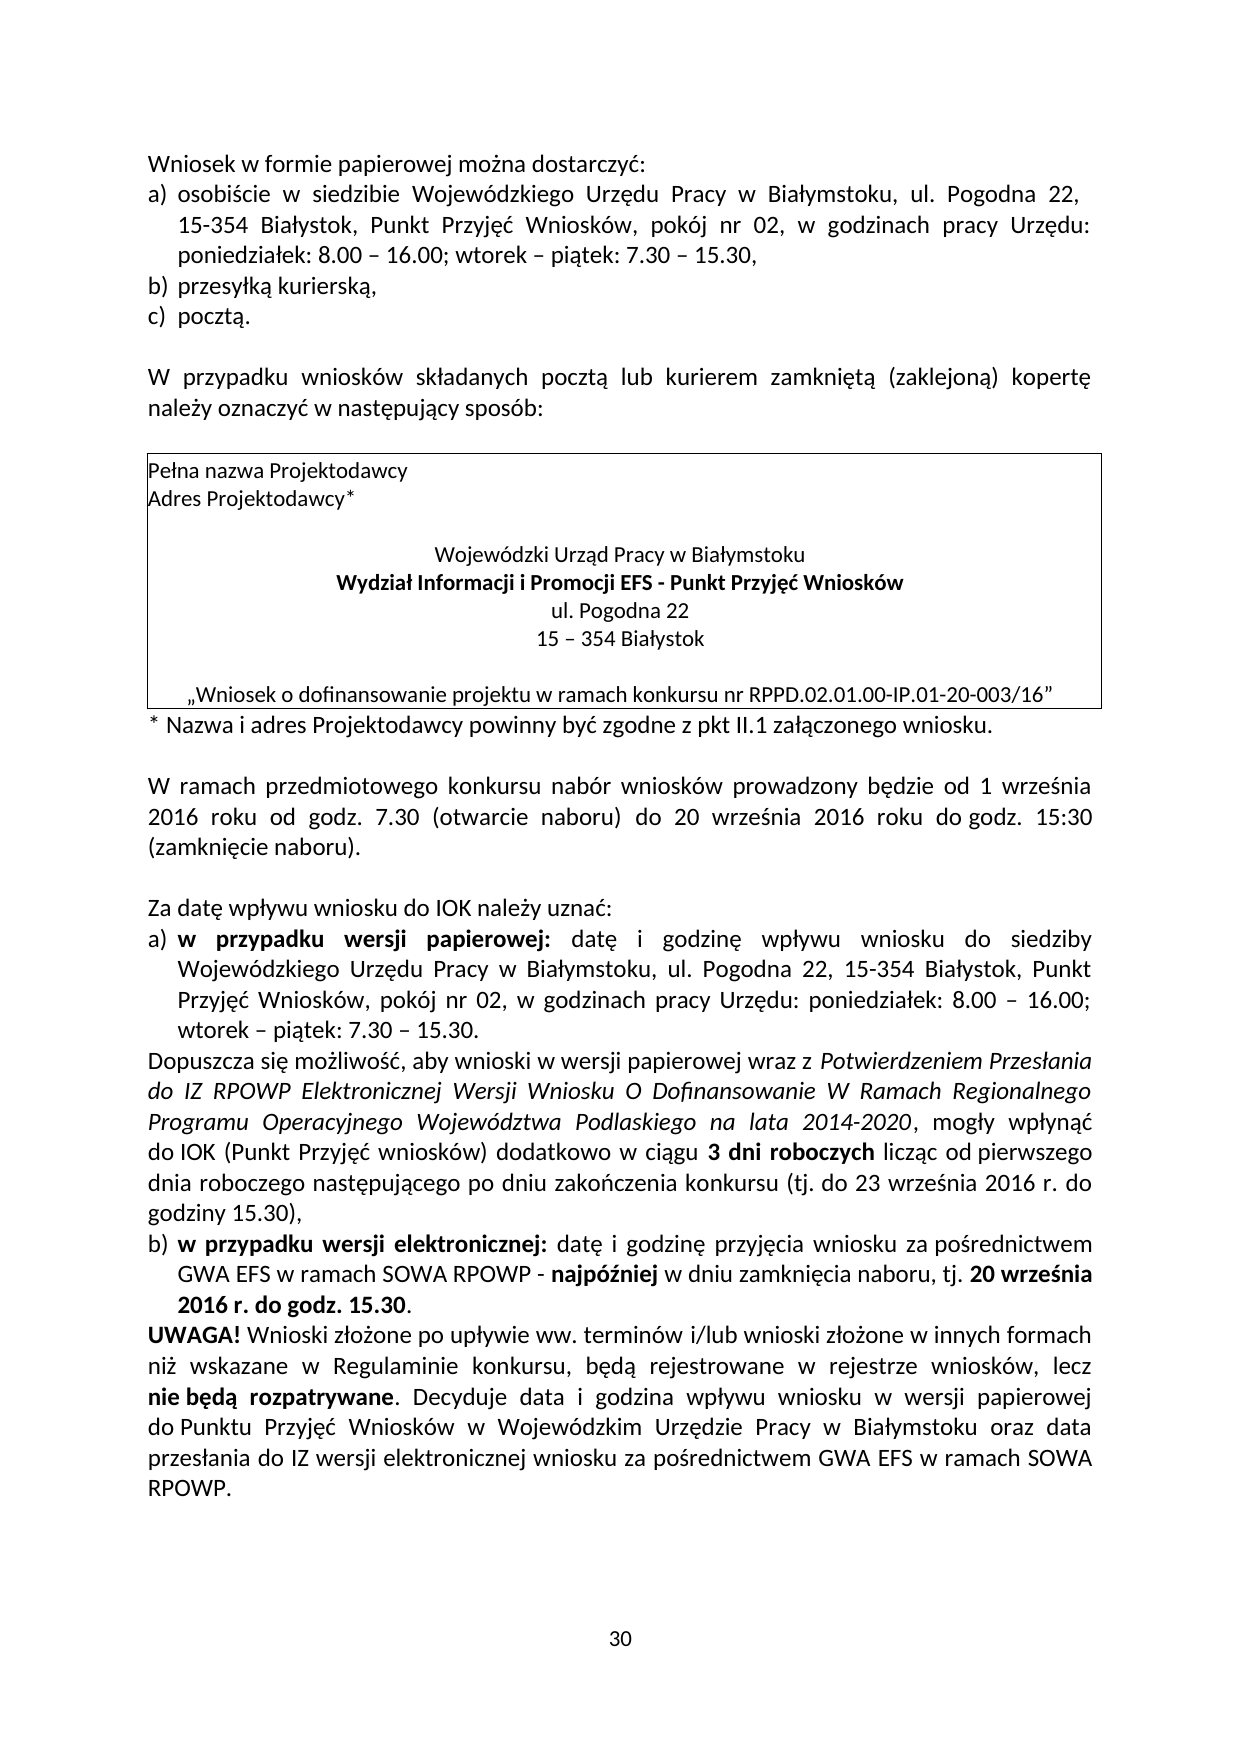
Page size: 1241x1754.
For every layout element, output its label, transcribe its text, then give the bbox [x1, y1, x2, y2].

text „Wniosek o dofinansowanie projektu w ramach konkursu nr RPPD.02.01.00-IP.01-20-003/16” [148, 677, 1101, 708]
list przesyłką kurierską, [148, 270, 1092, 300]
text ul. Pogodna 22 15 – 354 Białystok [148, 596, 1092, 652]
text Adres Projektodawcy* [148, 484, 1092, 512]
text Wydział Informacji i Promocji EFS - Punkt Przyjęć Wniosków [148, 568, 1092, 596]
text Wojewódzki Urząd Pracy w Białymstoku [148, 540, 1092, 568]
text W przypadku wniosków składanych pocztą lub kurierem zamkniętą (zaklejoną) kopertę należy oznaczyć w następujący sposób: [148, 361, 1092, 422]
text * Nazwa i adres Projektodawcy powinny być zgodne z pkt II.1 załączonego wniosku. [148, 709, 1092, 740]
text W ramach przedmiotowego konkursu nabór wniosków prowadzony będzie od 1 września 2016 roku od godz. 7.30 (otwarcie naboru) do 20 września 2016 roku do godz. 15:30 (zamknięcie naboru). [148, 770, 1092, 862]
list osobiście w siedzibie Wojewódzkiego Urzędu Pracy w Białymstoku, ul. Pogodna 22, 15-354 Białystok, Punkt Przyjęć Wniosków, pokój nr 02, w godzinach pracy Urzędu: poniedziałek: 8.00 – 16.00; wtorek – piątek: 7.30 – 15.30, [148, 178, 1092, 270]
list w przypadku wersji elektronicznej: datę i godzinę przyjęcia wniosku za pośrednictwem GWA EFS w ramach SOWA RPOWP - najpóźniej w dniu zamknięcia naboru, tj. 20 września 2016 r. do godz. 15.30. [148, 1228, 1092, 1320]
text Wniosek w formie papierowej można dostarczyć: [148, 148, 1092, 178]
text Dopuszcza się możliwość, aby wnioski w wersji papierowej wraz z Potwierdzeniem Przesłania do IZ RPOWP Elektronicznej Wersji Wniosku O Dofinansowanie W Ramach Regionalnego Programu Operacyjnego Województwa Podlaskiego na lata 2014-2020, mogły wpłynąć do IOK (Punkt Przyjęć wniosków) dodatkowo w ciągu 3 dni roboczych licząc od pierwszego dnia roboczego następującego po dniu zakończenia konkursu (tj. do 23 września 2016 r. do godziny 15.30), [148, 1045, 1092, 1228]
text UWAGA! Wnioski złożone po upływie ww. terminów i/lub wnioski złożone w innych formach niż wskazane w Regulaminie konkursu, będą rejestrowane w rejestrze wniosków, lecz nie będą rozpatrywane. Decyduje data i godzina wpływu wniosku w wersji papierowej do Punktu Przyjęć Wniosków w Wojewódzkim Urzędzie Pracy w Białymstoku oraz data przesłania do IZ wersji elektronicznej wniosku za pośrednictwem GWA EFS w ramach SOWA RPOWP. [148, 1320, 1092, 1503]
list pocztą. [148, 300, 1092, 331]
text Pełna nazwa Projektodawcy [148, 454, 1101, 484]
text Za datę wpływu wniosku do IOK należy uznać: [148, 892, 1092, 923]
list w przypadku wersji papierowej: datę i godzinę wpływu wniosku do siedziby Wojewódzkiego Urzędu Pracy w Białymstoku, ul. Pogodna 22, 15-354 Białystok, Punkt Przyjęć Wniosków, pokój nr 02, w godzinach pracy Urzędu: poniedziałek: 8.00 – 16.00; wtorek – piątek: 7.30 – 15.30. [148, 923, 1092, 1045]
